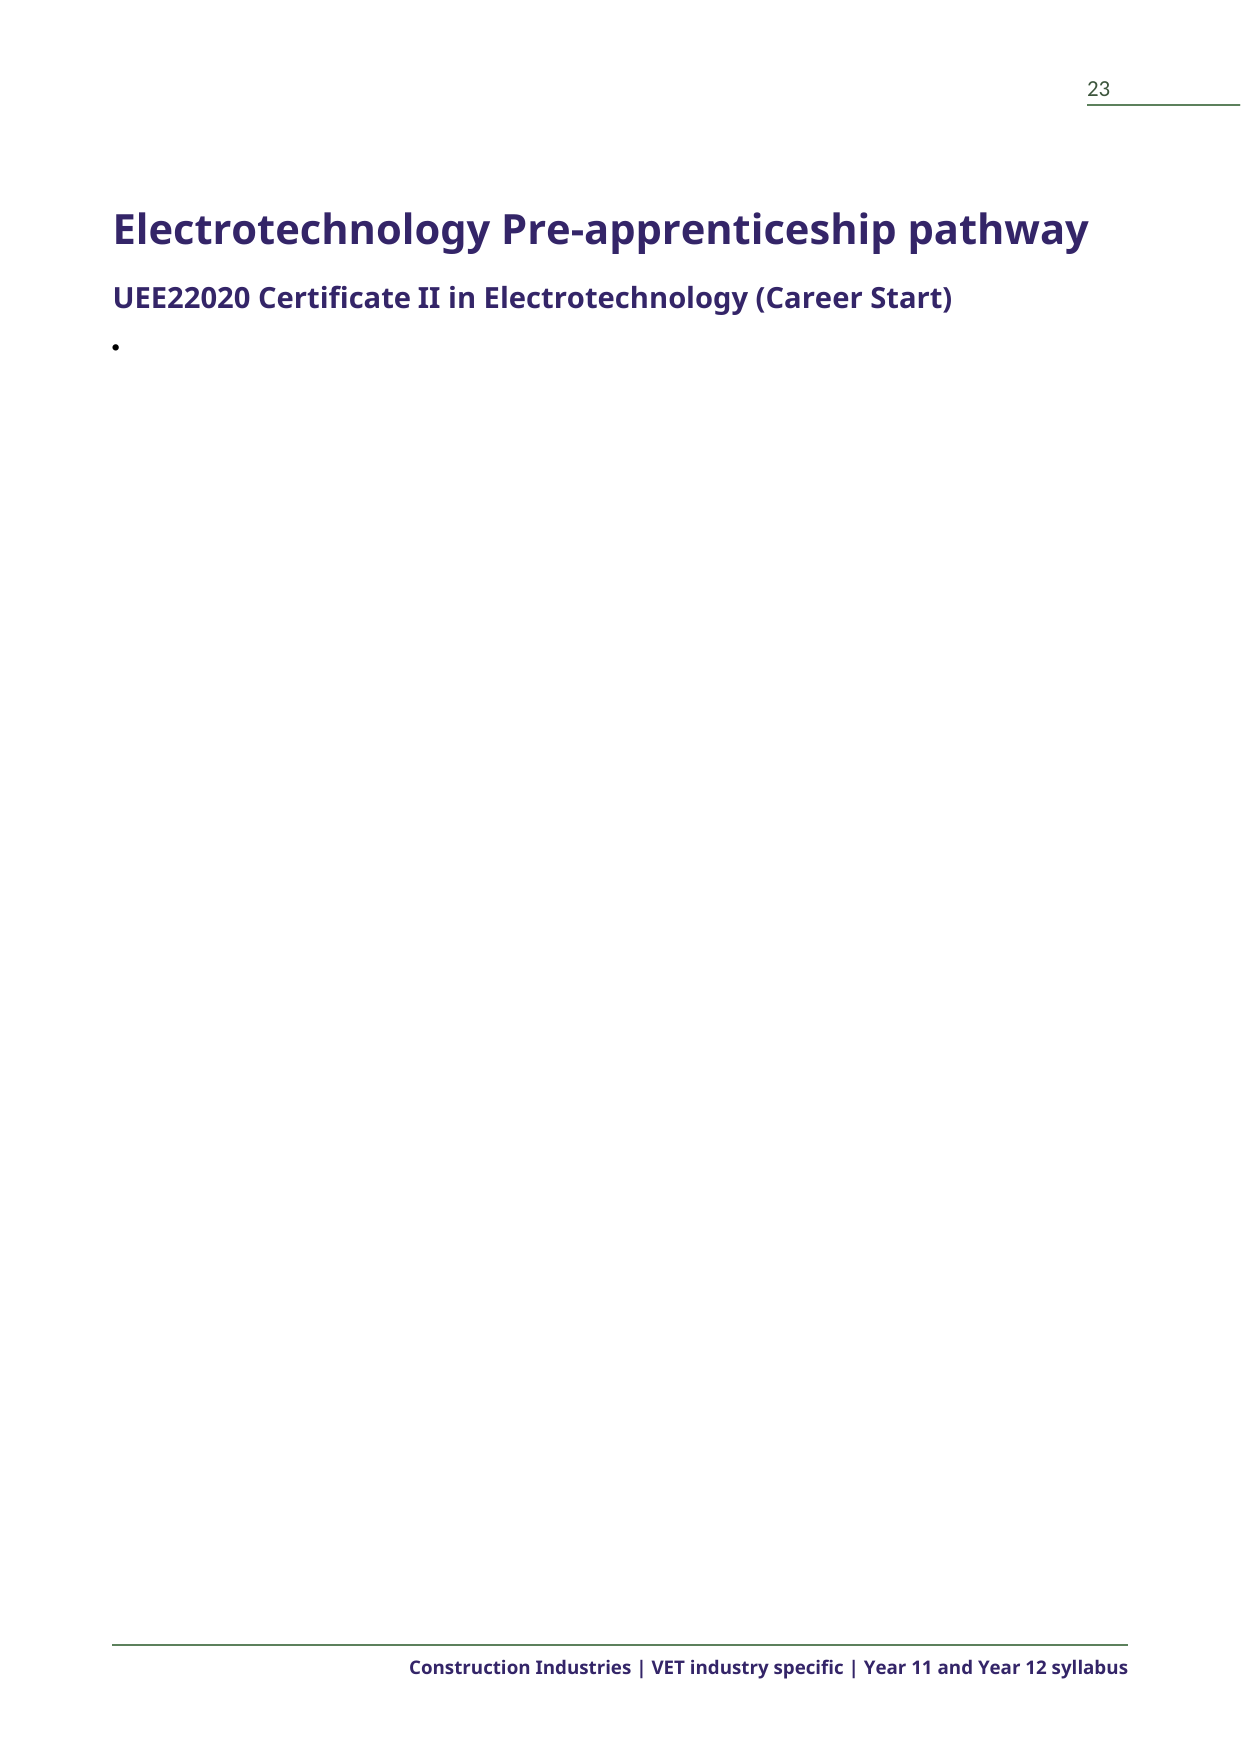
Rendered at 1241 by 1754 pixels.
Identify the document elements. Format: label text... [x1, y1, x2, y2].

text UEE22020 Certificate II in Electrotechnology (Career Start) [112, 278, 1128, 317]
subtitle Electrotechnology Pre-apprenticeship pathway [112, 200, 1128, 257]
